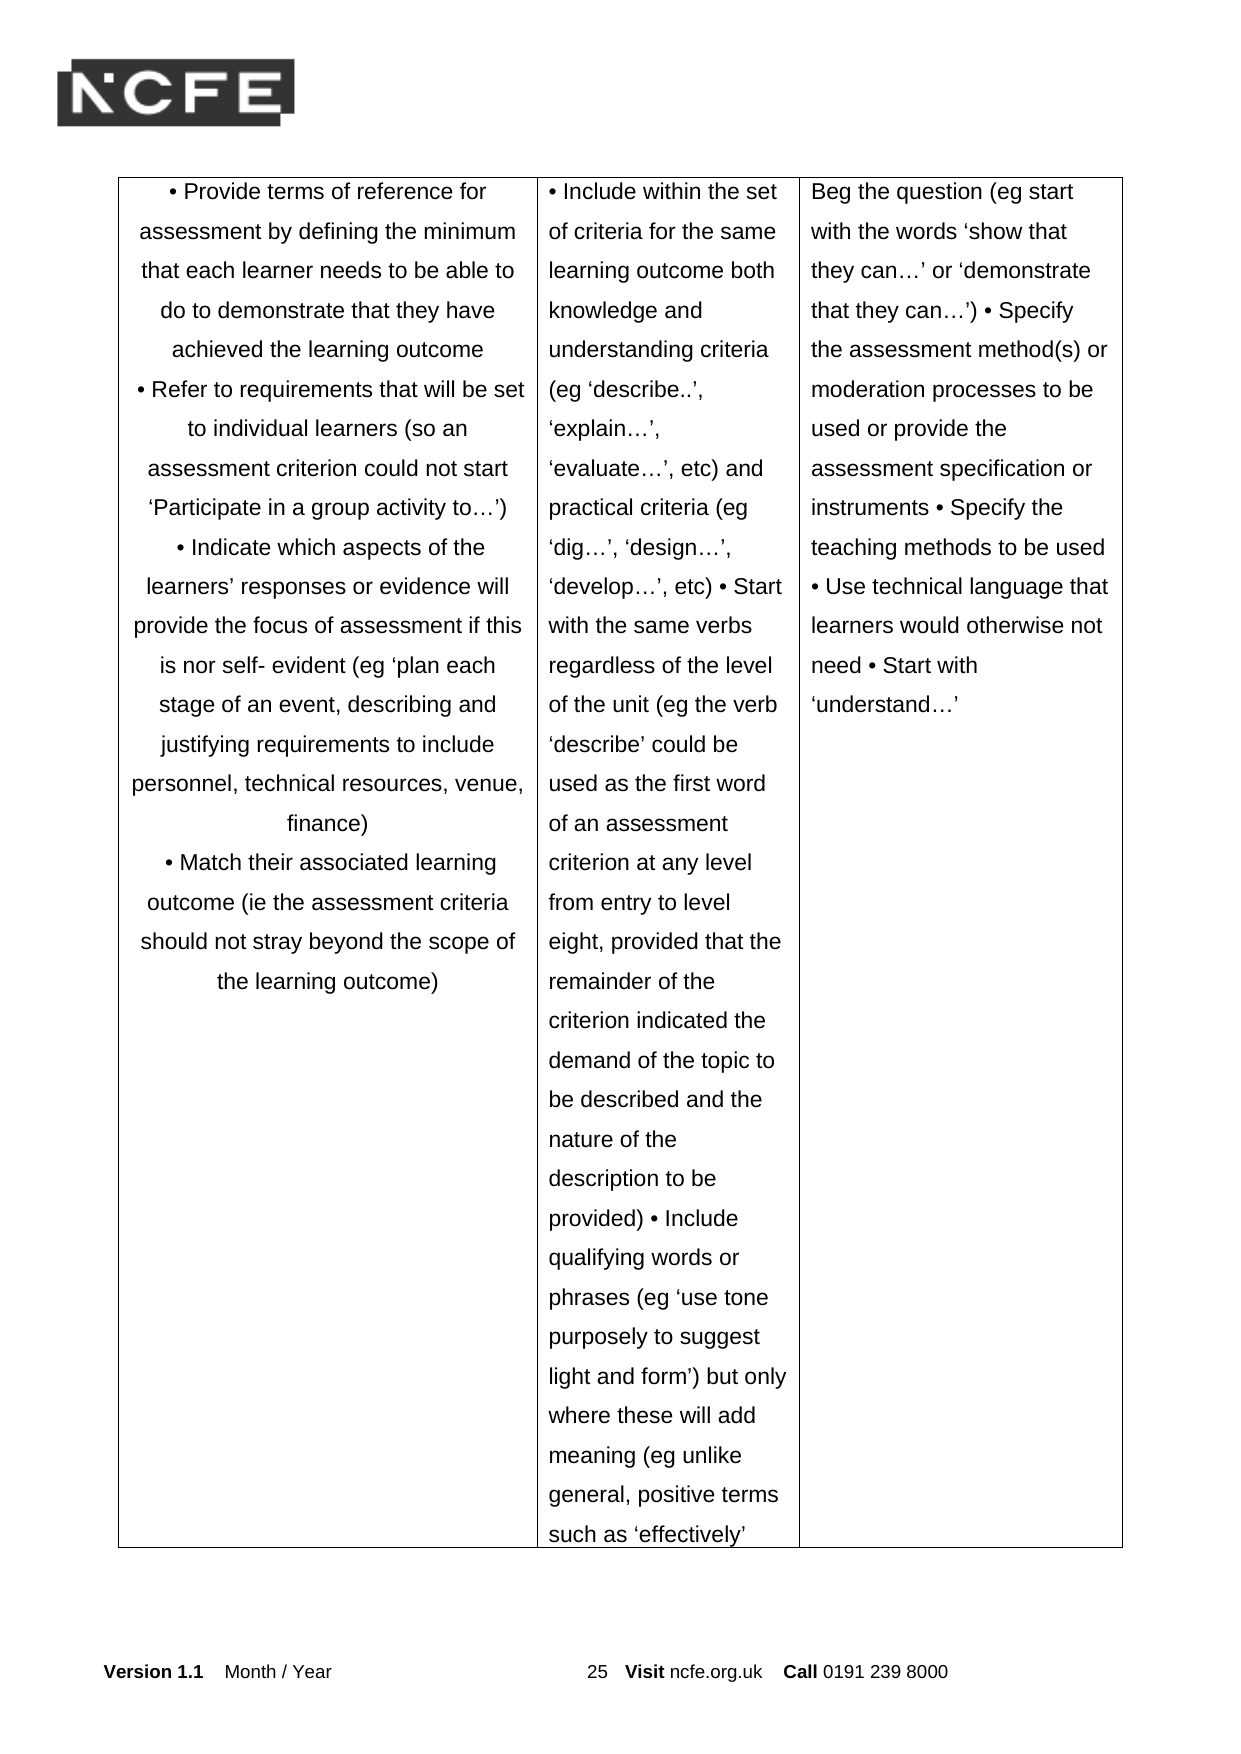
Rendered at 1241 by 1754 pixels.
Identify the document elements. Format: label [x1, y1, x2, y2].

table_cell [119, 178, 537, 1547]
table_cell [538, 178, 799, 1547]
table_cell [800, 178, 1122, 1547]
